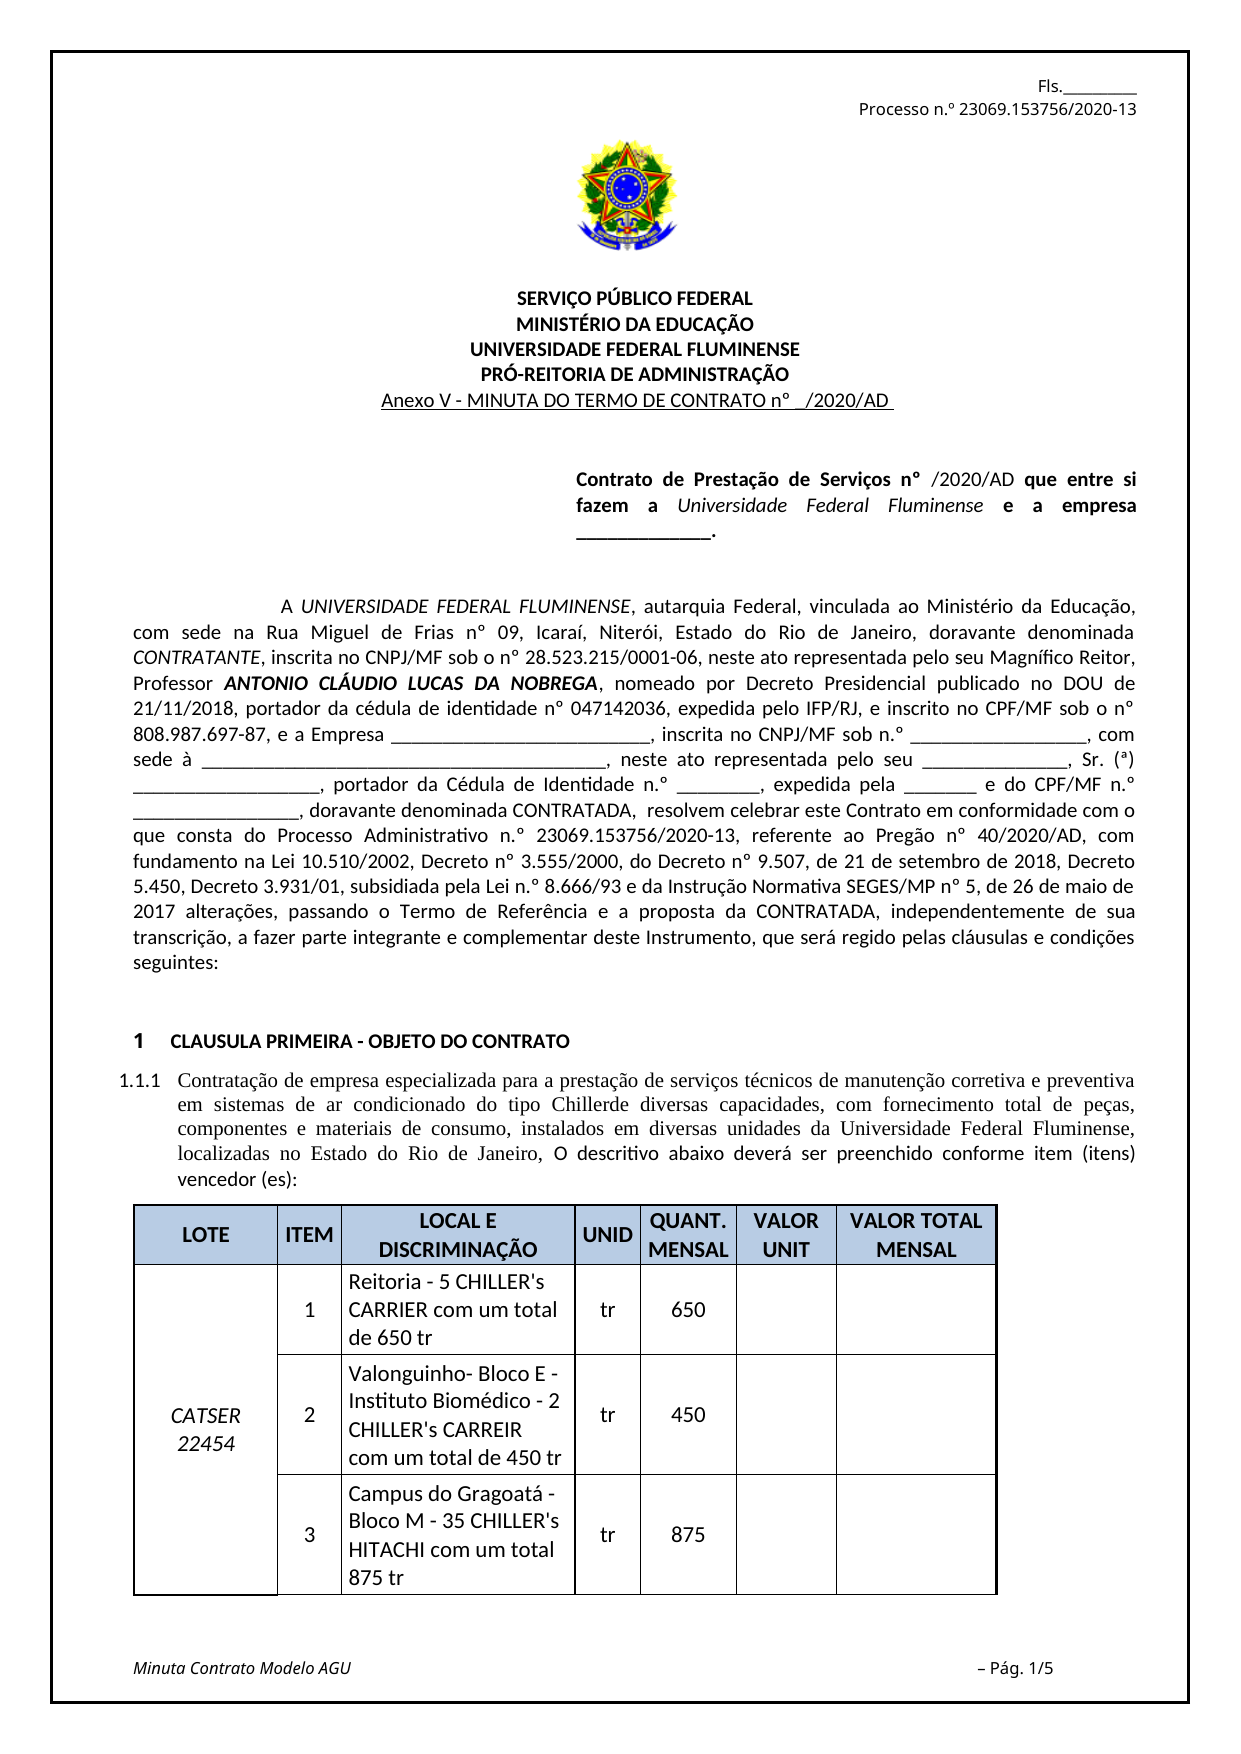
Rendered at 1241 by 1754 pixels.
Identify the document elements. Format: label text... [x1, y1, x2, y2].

table_header LOTE [135, 1206, 277, 1264]
table_cell [837, 1475, 995, 1594]
text Contrato de Prestação de Serviços nº /2020/AD que entre si fazem a Universidade Federal Fluminense e a empresa _____________. [576, 467, 1137, 543]
text A UNIVERSIDADE FEDERAL FLUMINENSE, autarquia Federal, vinculada ao Ministério da Educação, com sede na Rua Miguel de Frias nº 09, Icaraí, Niterói, Estado do Rio de Janeiro, doravante denominada CONTRATANTE, inscrita no CNPJ/MF sob o nº 28.523.215/0001-06, neste ato representada pelo seu Magnífico Reitor, Professor ANTONIO CLÁUDIO LUCAS DA NOBREGA, nomeado por Decreto Presidencial publicado no DOU de 21/11/2018, portador da cédula de identidade nº 047142036, expedida pelo IFP/RJ, e inscrito no CPF/MF sob o nº 808.987.697-87, e a Empresa _________________________, inscrita no CNPJ/MF sob n.º _________________, com sede à _______________________________________, neste ato representada pelo seu ______________, Sr. (ª) __________________, portador da Cédula de Identidade n.º ________, expedida pela _______ e do CPF/MF n.º ________________, doravante denominada CONTRATADA, resolvem celebrar este Contrato em conformidade com o que consta do Processo Administrativo n.º 23069.153756/2020-13, referente ao Pregão nº 40/2020/AD, com fundamento na Lei 10.510/2002, Decreto nº 3.555/2000, do Decreto nº 9.507, de 21 de setembro de 2018, Decreto 5.450, Decreto 3.931/01, subsidiada pela Lei n.º 8.666/93 e da Instrução Normativa SEGES/MP nº 5, de 26 de maio de 2017 alterações, passando o Termo de Referência e a proposta da CONTRATADA, independentemente de sua transcrição, a fazer parte integrante e complementar deste Instrumento, que será regido pelas cláusulas e condições seguintes: [133, 594, 1137, 975]
table_cell 450 [641, 1355, 736, 1474]
table_cell Reitoria - 5 CHILLER's CARRIER com um total de 650 tr [342, 1265, 574, 1354]
table_cell [737, 1355, 836, 1474]
table_cell 650 [641, 1265, 736, 1354]
table_header ITEM [278, 1206, 341, 1264]
table_header LOCAL E DISCRIMINAÇÃO [342, 1206, 574, 1264]
table_header UNID [576, 1206, 640, 1264]
table_cell 2 [278, 1355, 341, 1474]
table_cell [837, 1355, 995, 1474]
table_header VALOR UNIT [737, 1206, 836, 1264]
text MINISTÉRIO DA EDUCAÇÃO [133, 311, 1137, 336]
text UNIVERSIDADE FEDERAL FLUMINENSE [133, 336, 1137, 362]
list CLAUSULA PRIMEIRA - OBJETO DO CONTRATO [133, 1026, 1137, 1054]
table_cell tr [576, 1265, 640, 1354]
table_header QUANT. MENSAL [641, 1206, 736, 1264]
table_cell 1 [278, 1265, 341, 1354]
text Anexo V - MINUTA DO TERMO DE CONTRATO nº _/2020/AD [133, 387, 1137, 412]
table_cell [837, 1265, 995, 1354]
table_cell CATSER 22454 [135, 1265, 277, 1594]
table_cell 875 [641, 1475, 736, 1594]
table_cell 3 [278, 1475, 341, 1594]
table_header VALOR TOTAL MENSAL [837, 1206, 995, 1264]
text SERVIÇO PÚBLICO FEDERAL [133, 285, 1137, 311]
text Das [133, 133, 1137, 158]
table_cell Valonguinho- Bloco E - Instituto Biomédico - 2 CHILLER's CARREIR com um total de 450 tr [342, 1355, 574, 1474]
table_cell [737, 1265, 836, 1354]
list Contratação de empresa especializada para a prestação de serviços técnicos de manutenção corretiva e preventiva em sistemas de ar condicionado do tipo Chillerde diversas capacidades, com fornecimento total de peças, componentes e materiais de consumo, instalados em diversas unidades da Universidade Federal Fluminense, localizadas no Estado do Rio de Janeiro, O descritivo abaixo deverá ser preenchido conforme item (itens) vencedor (es): [118, 1067, 1137, 1191]
table_cell tr [576, 1475, 640, 1594]
table_cell tr [576, 1355, 640, 1474]
table_cell Campus do Gragoatá - Bloco M - 35 CHILLER's HITACHI com um total 875 tr [342, 1475, 574, 1594]
table_cell [737, 1475, 836, 1594]
text PRÓ-REITORIA DE ADMINISTRAÇÃO [133, 362, 1137, 387]
